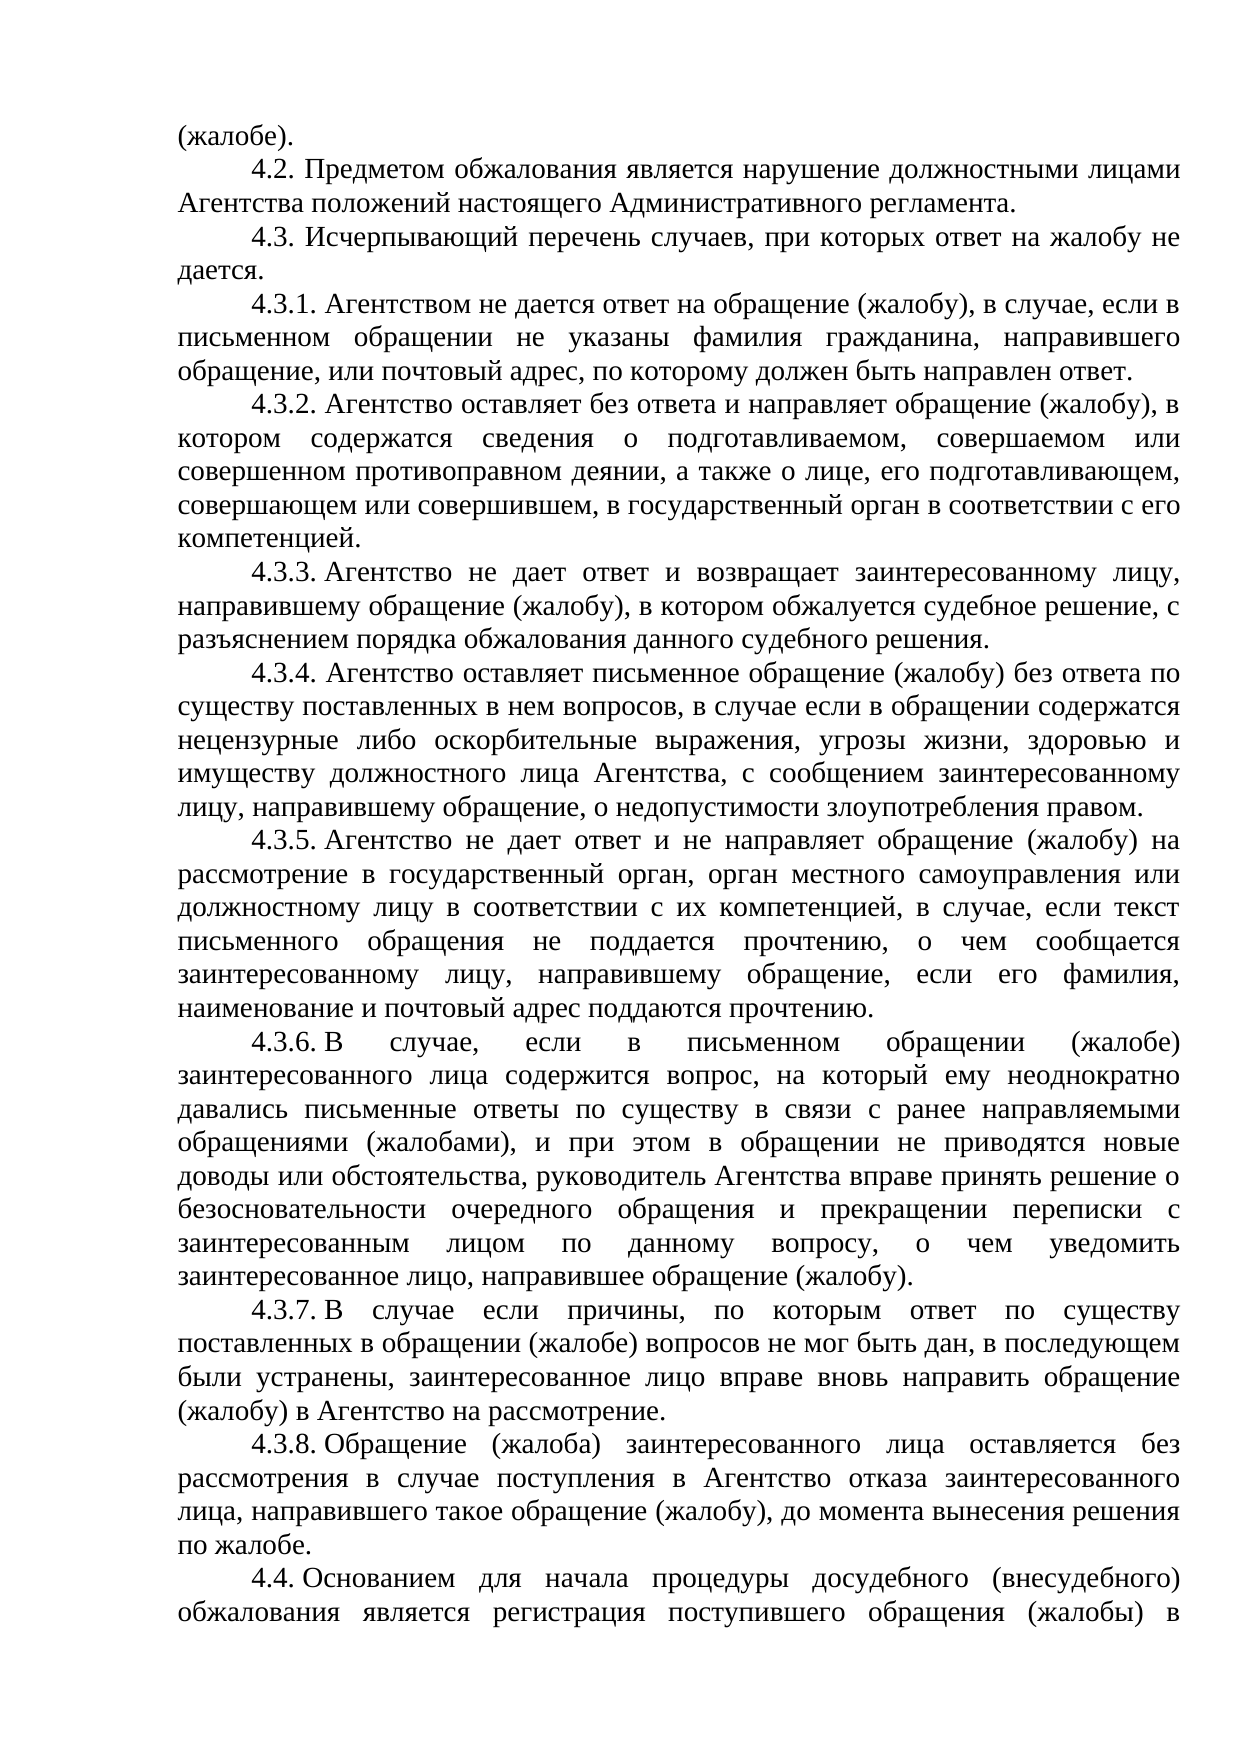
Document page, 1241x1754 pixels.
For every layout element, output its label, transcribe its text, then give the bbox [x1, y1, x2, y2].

text 4.3.4. Агентство оставляет письменное обращение (жалобу) без ответа по существу поставленных в нем вопросов, в случае если в обращении содержатся нецензурные либо оскорбительные выражения, угрозы жизни, здоровью и имуществу должностного лица Агентства, с сообщением заинтересованному лицу, направившему обращение, о недопустимости злоупотребления правом. [177, 655, 1181, 822]
text 4.3.7. В случае если причины, по которым ответ по существу поставленных в обращении (жалобе) вопросов не мог быть дан, в последующем были устранены, заинтересованное лицо вправе вновь направить обращение (жалобу) в Агентство на рассмотрение. [177, 1292, 1181, 1426]
text 4.3.3. Агентство не дает ответ и возвращает заинтересованному лицу, направившему обращение (жалобу), в котором обжалуется судебное решение, с разъяснением порядка обжалования данного судебного решения. [177, 554, 1181, 655]
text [177, 118, 1181, 152]
text 4.3.2. Агентство оставляет без ответа и направляет обращение (жалобу), в котором содержатся сведения о подготавливаемом, совершаемом или совершенном противоправном деянии, а также о лице, его подготавливающем, совершающем или совершившем, в государственный орган в соответствии с его компетенцией. [177, 386, 1181, 554]
text 4.3.8. Обращение (жалоба) заинтересованного лица оставляется без рассмотрения в случае поступления в Агентство отказа заинтересованного лица, направившего такое обращение (жалобу), до момента вынесения решения по жалобе. [177, 1426, 1181, 1560]
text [177, 1560, 1181, 1627]
text 4.3.1. Агентством не дается ответ на обращение (жалобу), в случае, если в письменном обращении не указаны фамилия гражданина, направившего обращение, или почтовый адрес, по которому должен быть направлен ответ. [177, 286, 1181, 386]
text 4.3. Исчерпывающий перечень случаев, при которых ответ на жалобу не дается. [177, 219, 1181, 286]
text 4.2. Предметом обжалования является нарушение должностными лицами Агентства положений настоящего Административного регламента. [177, 152, 1181, 219]
text 4.3.5. Агентство не дает ответ и не направляет обращение (жалобу) на рассмотрение в государственный орган, орган местного самоуправления или должностному лицу в соответствии с их компетенцией, в случае, если текст письменного обращения не поддается прочтению, о чем сообщается заинтересованному лицу, направившему обращение, если его фамилия, наименование и почтовый адрес поддаются прочтению. [177, 822, 1181, 1024]
text 4.3.6. В случае, если в письменном обращении (жалобе) заинтересованного лица содержится вопрос, на который ему неоднократно давались письменные ответы по существу в связи с ранее направляемыми обращениями (жалобами), и при этом в обращении не приводятся новые доводы или обстоятельства, руководитель Агентства вправе принять решение о безосновательности очередного обращения и прекращении переписки с заинтересованным лицом по данному вопросу, о чем уведомить заинтересованное лицо, направившее обращение (жалобу). [177, 1024, 1181, 1292]
